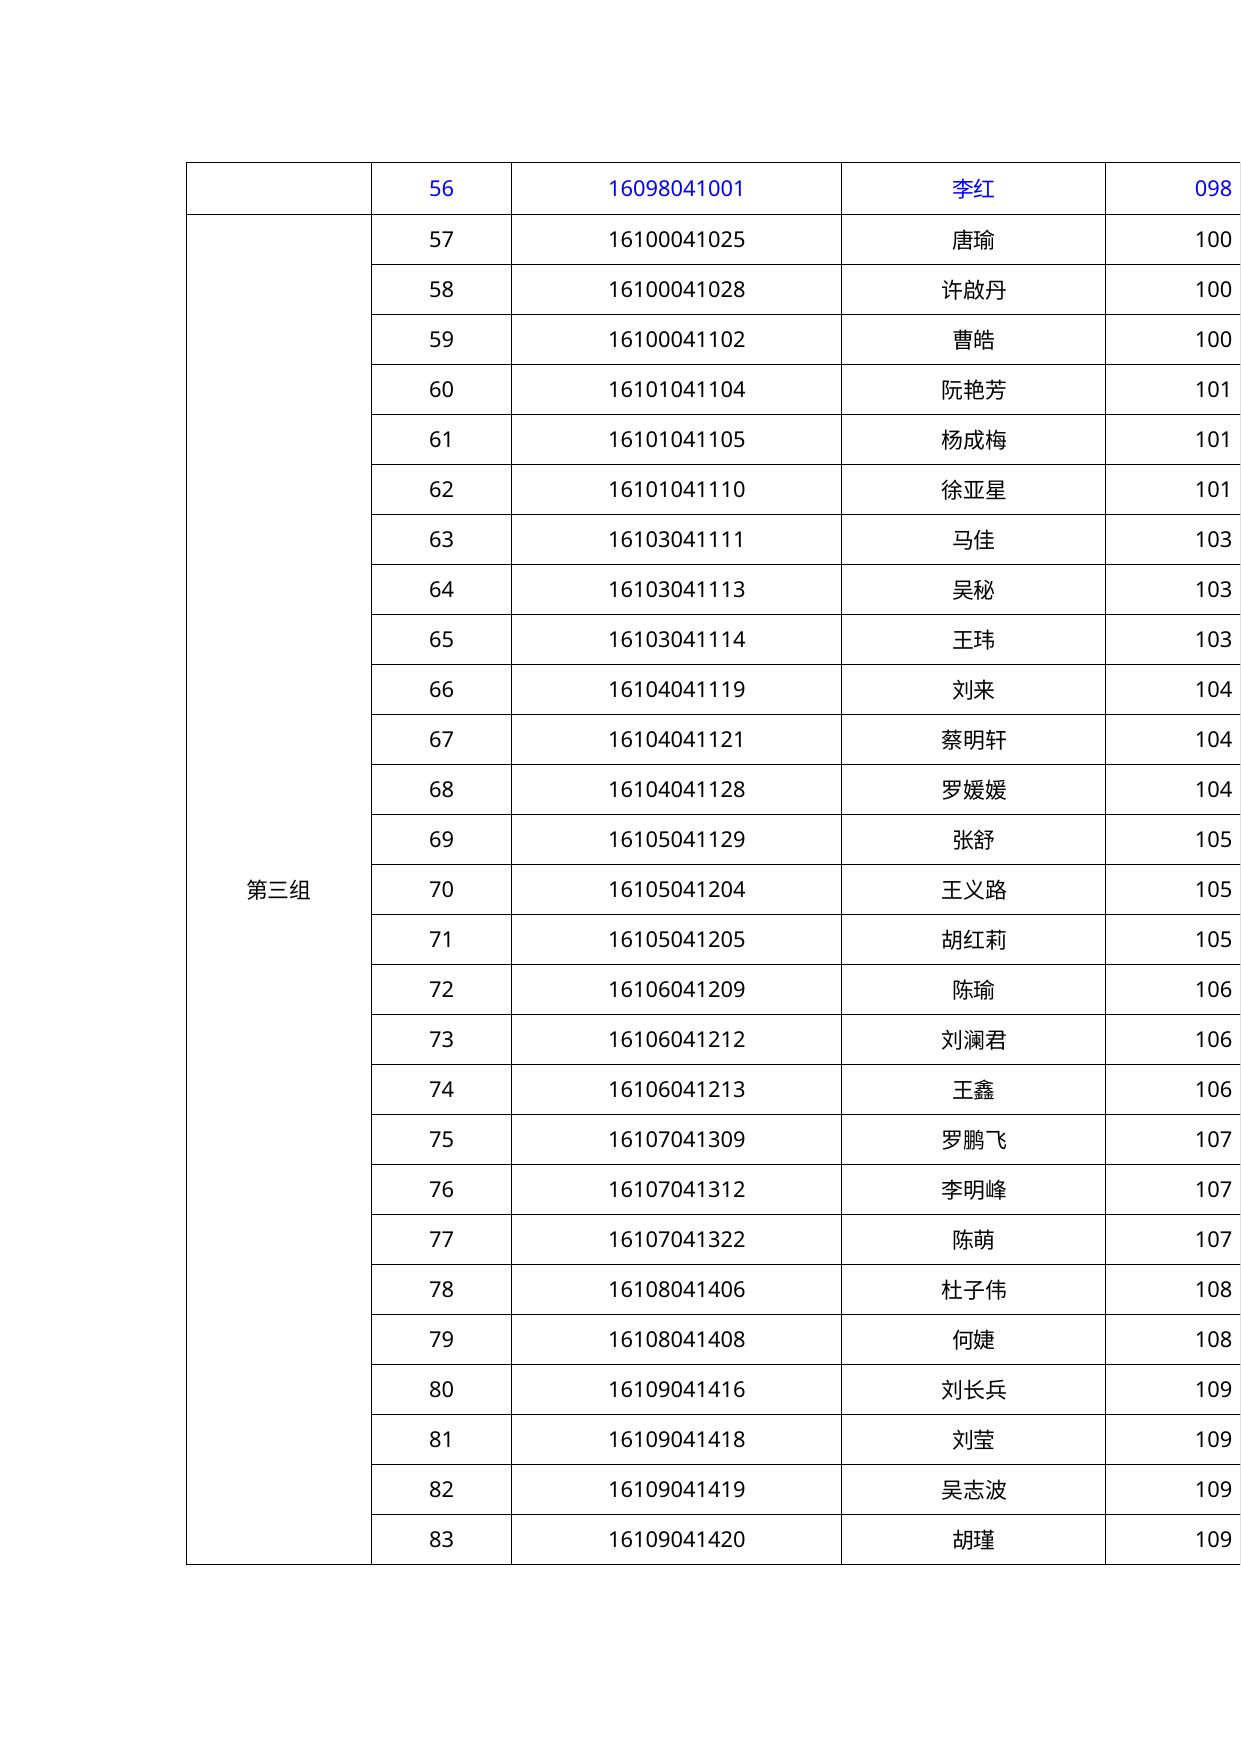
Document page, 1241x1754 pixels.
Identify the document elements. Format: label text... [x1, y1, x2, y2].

table_cell 104 [1106, 715, 1240, 763]
table_cell 胡红莉 [842, 915, 1105, 963]
table_cell 106 [1106, 1015, 1240, 1063]
table_cell 104 [1106, 665, 1240, 713]
table_cell 16101041104 [512, 365, 841, 413]
table_cell 81 [372, 1415, 511, 1463]
table_cell 60 [372, 365, 511, 413]
table_cell 16103041113 [512, 565, 841, 613]
table_cell 108 [1106, 1265, 1240, 1313]
table_cell 63 [372, 515, 511, 563]
table_cell 16107041322 [512, 1215, 841, 1263]
table_cell 16100041102 [512, 315, 841, 363]
table_cell 103 [1106, 515, 1240, 563]
table_cell 张舒 [842, 815, 1105, 863]
table_cell 77 [372, 1215, 511, 1263]
table_cell 59 [372, 315, 511, 363]
table_cell 108 [1106, 1315, 1240, 1363]
table_cell 65 [372, 615, 511, 663]
table_cell 16108041406 [512, 1265, 841, 1313]
table_cell 76 [372, 1165, 511, 1213]
table_cell 66 [372, 665, 511, 713]
table_cell 唐瑜 [842, 215, 1105, 263]
table_cell 78 [372, 1265, 511, 1313]
table_cell 83 [372, 1515, 511, 1563]
table_cell 许啟丹 [842, 265, 1105, 313]
table_cell 101 [1106, 365, 1240, 413]
table_cell 罗鹏飞 [842, 1115, 1105, 1163]
table_cell 71 [372, 915, 511, 963]
table_cell 罗媛媛 [842, 765, 1105, 813]
table_cell 16109041416 [512, 1365, 841, 1413]
table_cell 75 [372, 1115, 511, 1163]
table_cell 吴秘 [842, 565, 1105, 613]
table_cell 16103041111 [512, 515, 841, 563]
table_cell 109 [1106, 1515, 1240, 1563]
table_cell 16105041205 [512, 915, 841, 963]
table_cell 吴志波 [842, 1465, 1105, 1513]
table_cell 16101041105 [512, 415, 841, 463]
table_cell 16105041204 [512, 865, 841, 913]
table_cell 何婕 [842, 1315, 1105, 1363]
table_cell 胡瑾 [842, 1515, 1105, 1563]
table_cell 16104041128 [512, 765, 841, 813]
table_cell 79 [372, 1315, 511, 1363]
table_cell 杜子伟 [842, 1265, 1105, 1313]
table_cell 李明峰 [842, 1165, 1105, 1213]
table_cell 16108041408 [512, 1315, 841, 1363]
table_cell 69 [372, 815, 511, 863]
table_cell 16104041121 [512, 715, 841, 763]
table_cell 103 [1106, 565, 1240, 613]
table_cell 王义路 [842, 865, 1105, 913]
table_cell 106 [1106, 965, 1240, 1013]
table_cell 105 [1106, 815, 1240, 863]
table_cell 57 [372, 215, 511, 263]
table_cell 王鑫 [842, 1065, 1105, 1113]
table_cell 098 [1106, 163, 1240, 213]
table_cell 100 [1106, 215, 1240, 263]
table_cell 105 [1106, 865, 1240, 913]
table_cell 67 [372, 715, 511, 763]
table_cell 16106041212 [512, 1015, 841, 1063]
table_cell 80 [372, 1365, 511, 1413]
table_cell 马佳 [842, 515, 1105, 563]
table_cell 107 [1106, 1215, 1240, 1263]
table_cell 107 [1106, 1165, 1240, 1213]
table_cell 62 [372, 465, 511, 513]
table_cell 王玮 [842, 615, 1105, 663]
table_cell 74 [372, 1065, 511, 1113]
table_cell 16103041114 [512, 615, 841, 663]
table_cell 刘莹 [842, 1415, 1105, 1463]
table_cell 103 [1106, 615, 1240, 663]
table_cell 16105041129 [512, 815, 841, 863]
table_cell 101 [1106, 465, 1240, 513]
table_cell 104 [1106, 765, 1240, 813]
table_cell 61 [372, 415, 511, 463]
table_cell 曹皓 [842, 315, 1105, 363]
table_cell 刘澜君 [842, 1015, 1105, 1063]
table_cell 105 [1106, 915, 1240, 963]
table_cell 100 [1106, 265, 1240, 313]
table_cell 16106041213 [512, 1065, 841, 1113]
table_cell 70 [372, 865, 511, 913]
table_cell 李红 [842, 163, 1105, 213]
table_cell 阮艳芳 [842, 365, 1105, 413]
table_cell 16107041309 [512, 1115, 841, 1163]
table_cell 109 [1106, 1465, 1240, 1513]
table_cell 16100041025 [512, 215, 841, 263]
table_cell 82 [372, 1465, 511, 1513]
table_cell 106 [1106, 1065, 1240, 1113]
table_cell 56 [372, 163, 511, 213]
table_cell 16107041312 [512, 1165, 841, 1213]
table_cell 16109041419 [512, 1465, 841, 1513]
table_cell 陈萌 [842, 1215, 1105, 1263]
table_cell 第三组 [187, 215, 371, 1563]
table_cell 64 [372, 565, 511, 613]
table_cell 73 [372, 1015, 511, 1063]
table_cell 杨成梅 [842, 415, 1105, 463]
table_cell 72 [372, 965, 511, 1013]
table_cell 58 [372, 265, 511, 313]
table_cell 刘来 [842, 665, 1105, 713]
table_cell 107 [1106, 1115, 1240, 1163]
table_cell 16101041110 [512, 465, 841, 513]
table_cell 16104041119 [512, 665, 841, 713]
table_cell 刘长兵 [842, 1365, 1105, 1413]
table_cell 109 [1106, 1365, 1240, 1413]
table_cell 16106041209 [512, 965, 841, 1013]
table_cell 16109041418 [512, 1415, 841, 1463]
table_cell 16098041001 [512, 163, 841, 213]
table_cell 101 [1106, 415, 1240, 463]
table_cell 16109041420 [512, 1515, 841, 1563]
table_cell 蔡明轩 [842, 715, 1105, 763]
table_cell 徐亚星 [842, 465, 1105, 513]
table_cell 68 [372, 765, 511, 813]
table_cell 陈瑜 [842, 965, 1105, 1013]
table_cell 100 [1106, 315, 1240, 363]
table_cell 109 [1106, 1415, 1240, 1463]
table_cell 16100041028 [512, 265, 841, 313]
